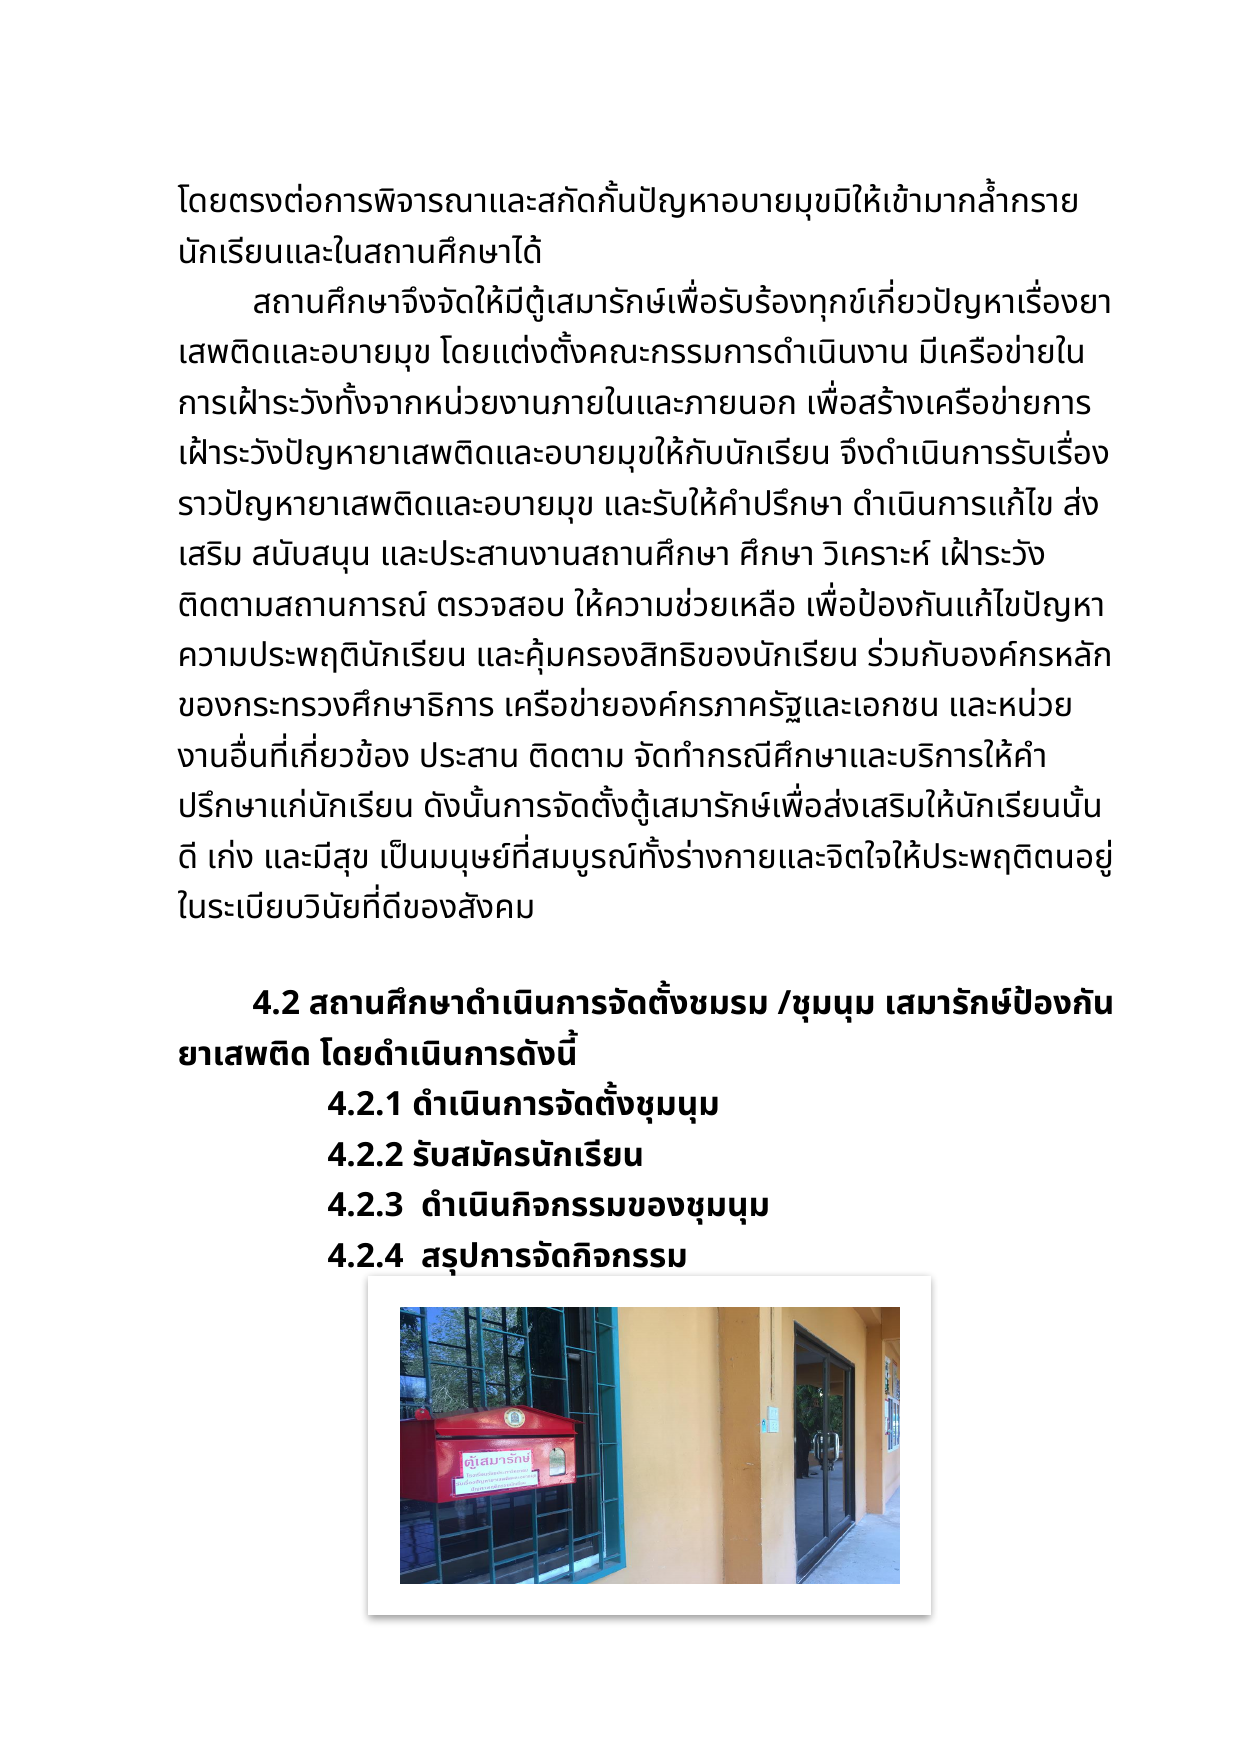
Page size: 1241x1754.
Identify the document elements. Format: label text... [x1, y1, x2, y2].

picture [400, 1307, 900, 1584]
text 4.2 สถานศึกษาดำเนินการจัดตั้งชมรม /ชุมนุม เสมารักษ์ป้องกันยาเสพติด โดยดำเนินการดังนี้ [177, 979, 1122, 1080]
text สถานศึกษาจึงจัดให้มีตู้เสมารักษ์เพื่อรับร้องทุกข์เกี่ยวปัญหาเรื่องยาเสพติดและอบายมุข โดยแต่งตั้งคณะกรรมการดำเนินงาน มีเครือข่ายในการเฝ้าระวังทั้งจากหน่วยงานภายในและภายนอก เพื่อสร้างเครือข่ายการเฝ้าระวังปัญหายาเสพติดและอบายมุขให้กับนักเรียน จึงดำเนินการรับเรื่องราวปัญหายาเสพติดและอบายมุข และรับให้คำปรึกษา ดำเนินการแก้ไข ส่งเสริม สนับสนุน และประสานงานสถานศึกษา ศึกษา วิเคราะห์ เฝ้าระวัง ติดตามสถานการณ์ ตรวจสอบ ให้ความช่วยเหลือ เพื่อป้องกันแก้ไขปัญหาความประพฤตินักเรียน และคุ้มครองสิทธิของนักเรียน ร่วมกับองค์กรหลักของกระทรวงศึกษาธิการ เครือข่ายองค์กรภาครัฐและเอกชน และหน่วยงานอื่นที่เกี่ยวข้อง ประสาน ติดตาม จัดทำกรณีศึกษาและบริการให้คำปรึกษาแก่นักเรียน ดังนั้นการจัดตั้งตู้เสมารักษ์เพื่อส่งเสริมให้นักเรียนนั้น ดี เก่ง และมีสุข เป็นมนุษย์ที่สมบูรณ์ทั้งร่างกายและจิตใจให้ประพฤติตนอยู่ในระเบียบวินัยที่ดีของสังคม [177, 278, 1122, 933]
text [177, 177, 1122, 278]
text 4.2.4 สรุปการจัดกิจกรรม [177, 1232, 1122, 1282]
text 4.2.1 ดำเนินการจัดตั้งชุมนุม [177, 1080, 1122, 1131]
text 4.2.2 รับสมัครนักเรียน [177, 1131, 1122, 1181]
text 4.2.3 ดำเนินกิจกรรมของชุมนุม [177, 1181, 1122, 1232]
